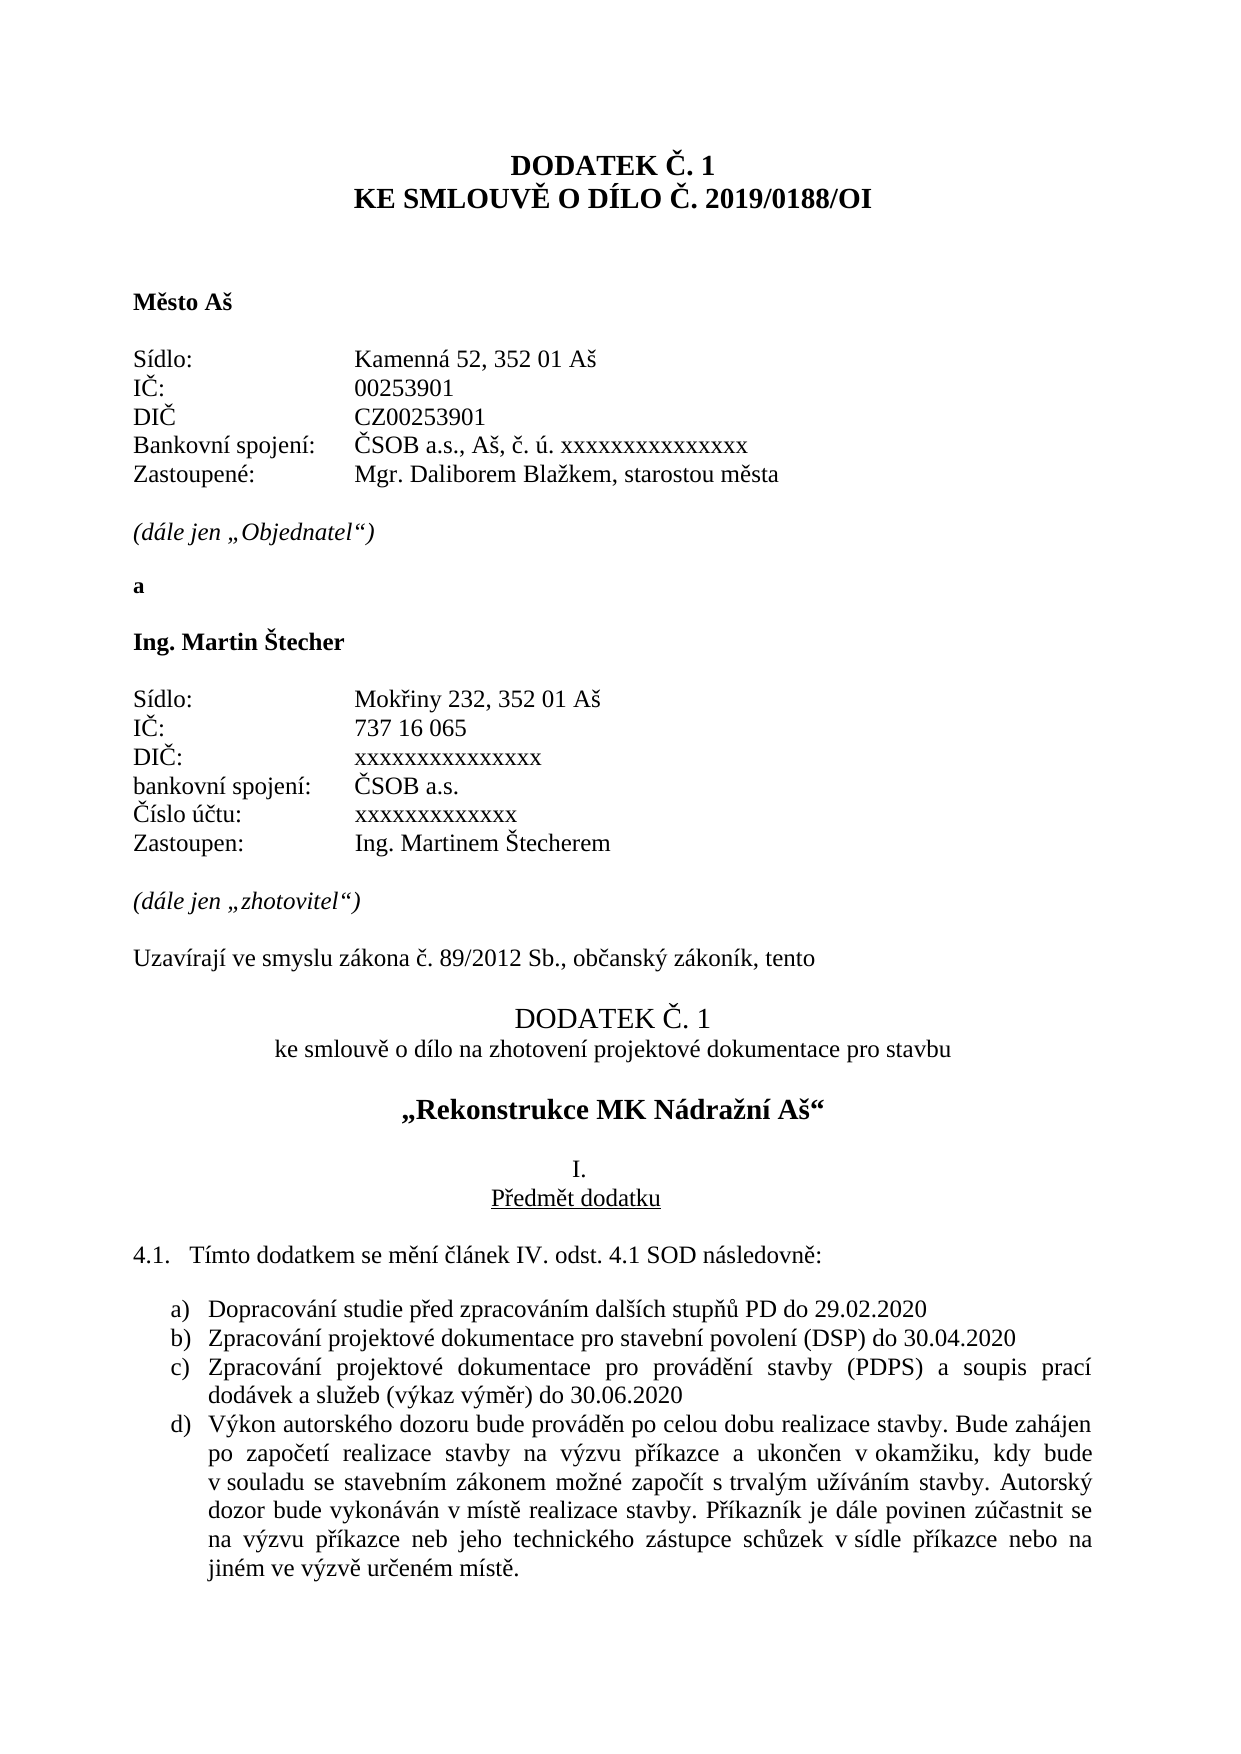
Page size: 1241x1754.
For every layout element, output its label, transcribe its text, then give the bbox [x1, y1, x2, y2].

text bankovní spojení: ČSOB a.s. [133, 771, 1093, 799]
text (dále jen „zhotovitel“) [133, 886, 1093, 914]
text Předmět dodatku [177, 1183, 974, 1212]
list Výkon autorského dozoru bude prováděn po celou dobu realizace stavby. Bude zahájen po započetí realizace stavby na výzvu příkazce a ukončen v okamžiku, kdy bude v souladu se stavebním zákonem možné započít s trvalým užíváním stavby. Autorský dozor bude vykonáván v místě realizace stavby. Příkazník je dále povinen zúčastnit se na výzvu příkazce neb jeho technického zástupce schůzek v sídle příkazce nebo na jiném ve výzvě určeném místě. [170, 1409, 1093, 1582]
text a [133, 572, 1093, 598]
list Sídlo: Kamenná 52, 352 01 Aš [133, 344, 1093, 373]
text Číslo účtu: xxxxxxxxxxxxx [133, 799, 1093, 828]
list Dopracování studie před zpracováním dalších stupňů PD do 29.02.2020 [170, 1294, 1093, 1323]
text ke smlouvě o dílo na zhotovení projektové dokumentace pro stavbu [133, 1034, 1093, 1063]
list Město Aš [133, 287, 1093, 316]
text DODATEK Č. 1 [133, 148, 1093, 181]
list Zpracování projektové dokumentace pro provádění stavby (PDPS) a soupis prací dodávek a služeb (výkaz výměr) do 30.06.2020 [170, 1352, 1093, 1409]
text Sídlo: Mokřiny 232, 352 01 Aš [133, 684, 1093, 713]
text (dále jen „Objednatel“) [133, 517, 1093, 546]
list DIČ CZ00253901 [133, 402, 1093, 431]
list Zpracování projektové dokumentace pro stavební povolení (DSP) do 30.04.2020 [170, 1323, 1093, 1352]
text Zastoupen: Ing. Martinem Štecherem [133, 828, 1093, 857]
text IČ: 737 16 065 [133, 713, 1093, 742]
text KE SMLOUVĚ O DÍLO Č. 2019/0188/OI [133, 181, 1093, 215]
text Ing. Martin Štecher [133, 627, 1093, 656]
list Bankovní spojení: ČSOB a.s., Aš, č. ú. xxxxxxxxxxxxxxx [133, 431, 1093, 459]
text 4.1. Tímto dodatkem se mění článek IV. odst. 4.1 SOD následovně: [133, 1240, 1093, 1269]
list Zastoupené: Mgr. Daliborem Blažkem, starostou města [133, 459, 1093, 488]
text Uzavírají ve smyslu zákona č. 89/2012 Sb., občanský zákoník, tento [133, 943, 1093, 972]
text DIČ: xxxxxxxxxxxxxxx [133, 742, 1093, 771]
text „Rekonstrukce MK Nádražní Aš“ [133, 1092, 1093, 1125]
text DODATEK Č. 1 [133, 1001, 1093, 1034]
list IČ: 00253901 [133, 373, 1093, 402]
